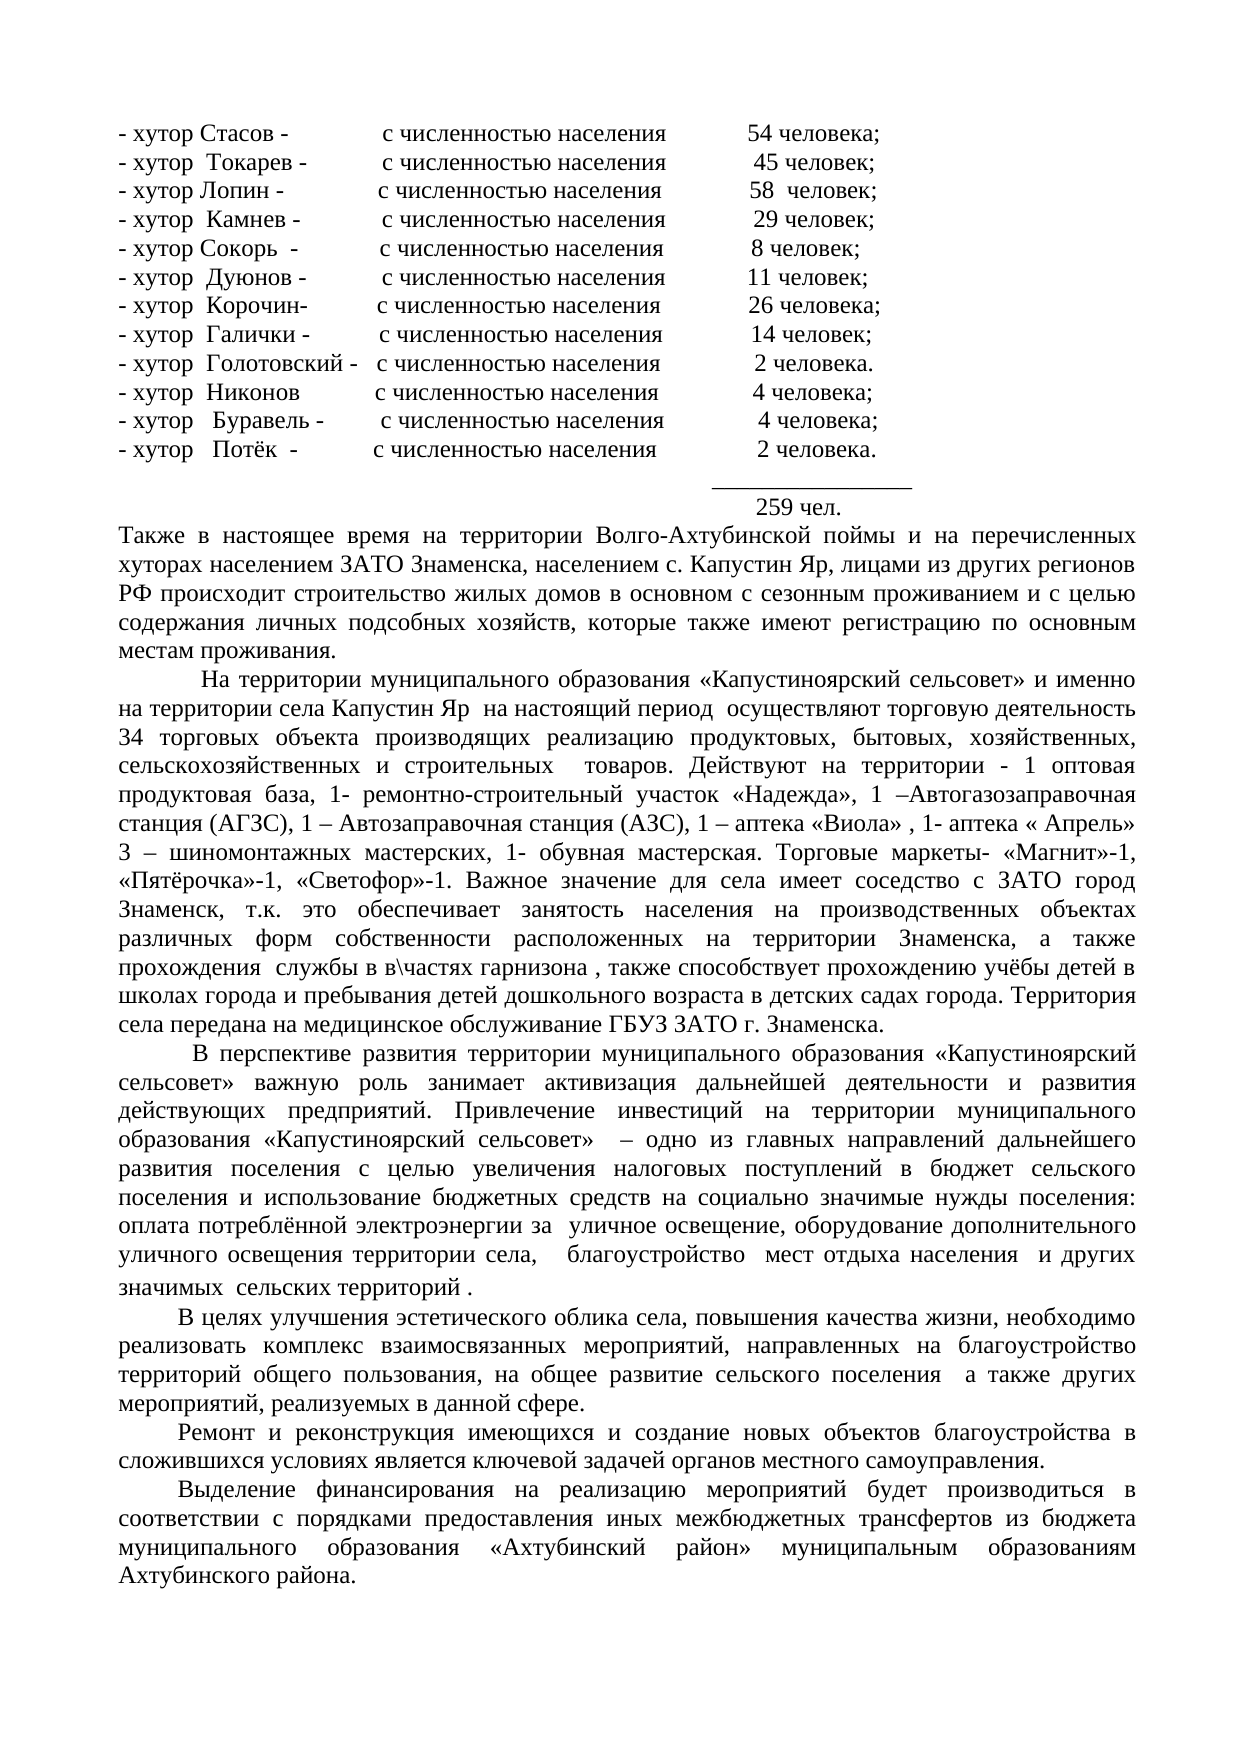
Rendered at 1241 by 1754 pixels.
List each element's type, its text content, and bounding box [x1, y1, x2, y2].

text - хутор Дуюнов - с численностью населения 11 человек; [118, 262, 1137, 291]
text Выделение финансирования на реализацию мероприятий будет производиться в соответствии с порядками предоставления иных межбюджетных трансфертов из бюджета муниципального образования «Ахтубинский район» муниципальным образованиям Ахтубинского района. [118, 1474, 1137, 1589]
text - хутор Корочин- с численностью населения 26 человека; [118, 291, 1137, 319]
text В целях улучшения эстетического облика села, повышения качества жизни, необходимо реализовать комплекс взаимосвязанных мероприятий, направленных на благоустройство территорий общего пользования, на общее развитие сельского поселения а также других мероприятий, реализуемых в данной сфере. [118, 1302, 1137, 1417]
text - хутор Токарев - с численностью населения 45 человек; [118, 147, 1137, 176]
text Также в настоящее время на территории Волго-Ахтубинской поймы и на перечисленных хуторах населением ЗАТО Знаменска, населением с. Капустин Яр, лицами из других регионов РФ происходит строительство жилых домов в основном с сезонным проживанием и с целью содержания личных подсобных хозяйств, которые также имеют регистрацию по основным местам проживания. [118, 521, 1137, 664]
text - хутор Буравель - с численностью населения 4 человека; [118, 406, 1137, 434]
text - хутор Стасов - с численностью населения 54 человека; [118, 118, 1137, 147]
text Ремонт и реконструкция имеющихся и создание новых объектов благоустройства в сложившихся условиях является ключевой задачей органов местного самоуправления. [118, 1417, 1137, 1474]
text 259 чел. [118, 492, 1137, 521]
text - хутор Сокорь - с численностью населения 8 человек; [118, 233, 1137, 262]
text На территории муниципального образования «Капустиноярский сельсовет» и именно на территории села Капустин Яр на настоящий период осуществляют торговую деятельность 34 торговых объекта производящих реализацию продуктовых, бытовых, хозяйственных, сельскохозяйственных и строительных товаров. Действуют на территории - 1 оптовая продуктовая база, 1- ремонтно-строительный участок «Надежда», 1 –Автогазозаправочная станция (АГЗС), 1 – Автозаправочная станция (АЗС), 1 – аптека «Виола» , 1- аптека « Апрель» 3 – шиномонтажных мастерских, 1- обувная мастерская. Торговые маркеты- «Магнит»-1, «Пятёрочка»-1, «Светофор»-1. Важное значение для села имеет соседство с ЗАТО город Знаменск, т.к. это обеспечивает занятость населения на производственных объектах различных форм собственности расположенных на территории Знаменска, а также прохождения службы в в\частях гарнизона , также способствует прохождению учёбы детей в школах города и пребывания детей дошкольного возраста в детских садах города. Территория села передана на медицинское обслуживание ГБУЗ ЗАТО г. Знаменска. [118, 664, 1137, 1038]
text - хутор Никонов с численностью населения 4 человека; [118, 377, 1137, 406]
text - хутор Галички - с численностью населения 14 человек; [118, 319, 1137, 348]
text - хутор Камнев - с численностью населения 29 человек; [118, 204, 1137, 233]
text В перспективе развития территории муниципального образования «Капустиноярский сельсовет» важную роль занимает активизация дальнейшей деятельности и развития действующих предприятий. Привлечение инвестиций на территории муниципального образования «Капустиноярский сельсовет» – одно из главных направлений дальнейшего развития поселения с целью увеличения налоговых поступлений в бюджет сельского поселения и использование бюджетных средств на социально значимые нужды поселения: оплата потреблённой электроэнергии за уличное освещение, оборудование дополнительного уличного освещения территории села, благоустройство мест отдыха населения и других значимых сельских территорий . [118, 1038, 1137, 1302]
text ________________ [118, 463, 1137, 492]
text - хутор Потёк - с численностью населения 2 человека. [118, 434, 1137, 463]
text - хутор Голотовский - с численностью населения 2 человека. [118, 348, 1137, 377]
text - хутор Лопин - с численностью населения 58 человек; [118, 176, 1137, 204]
